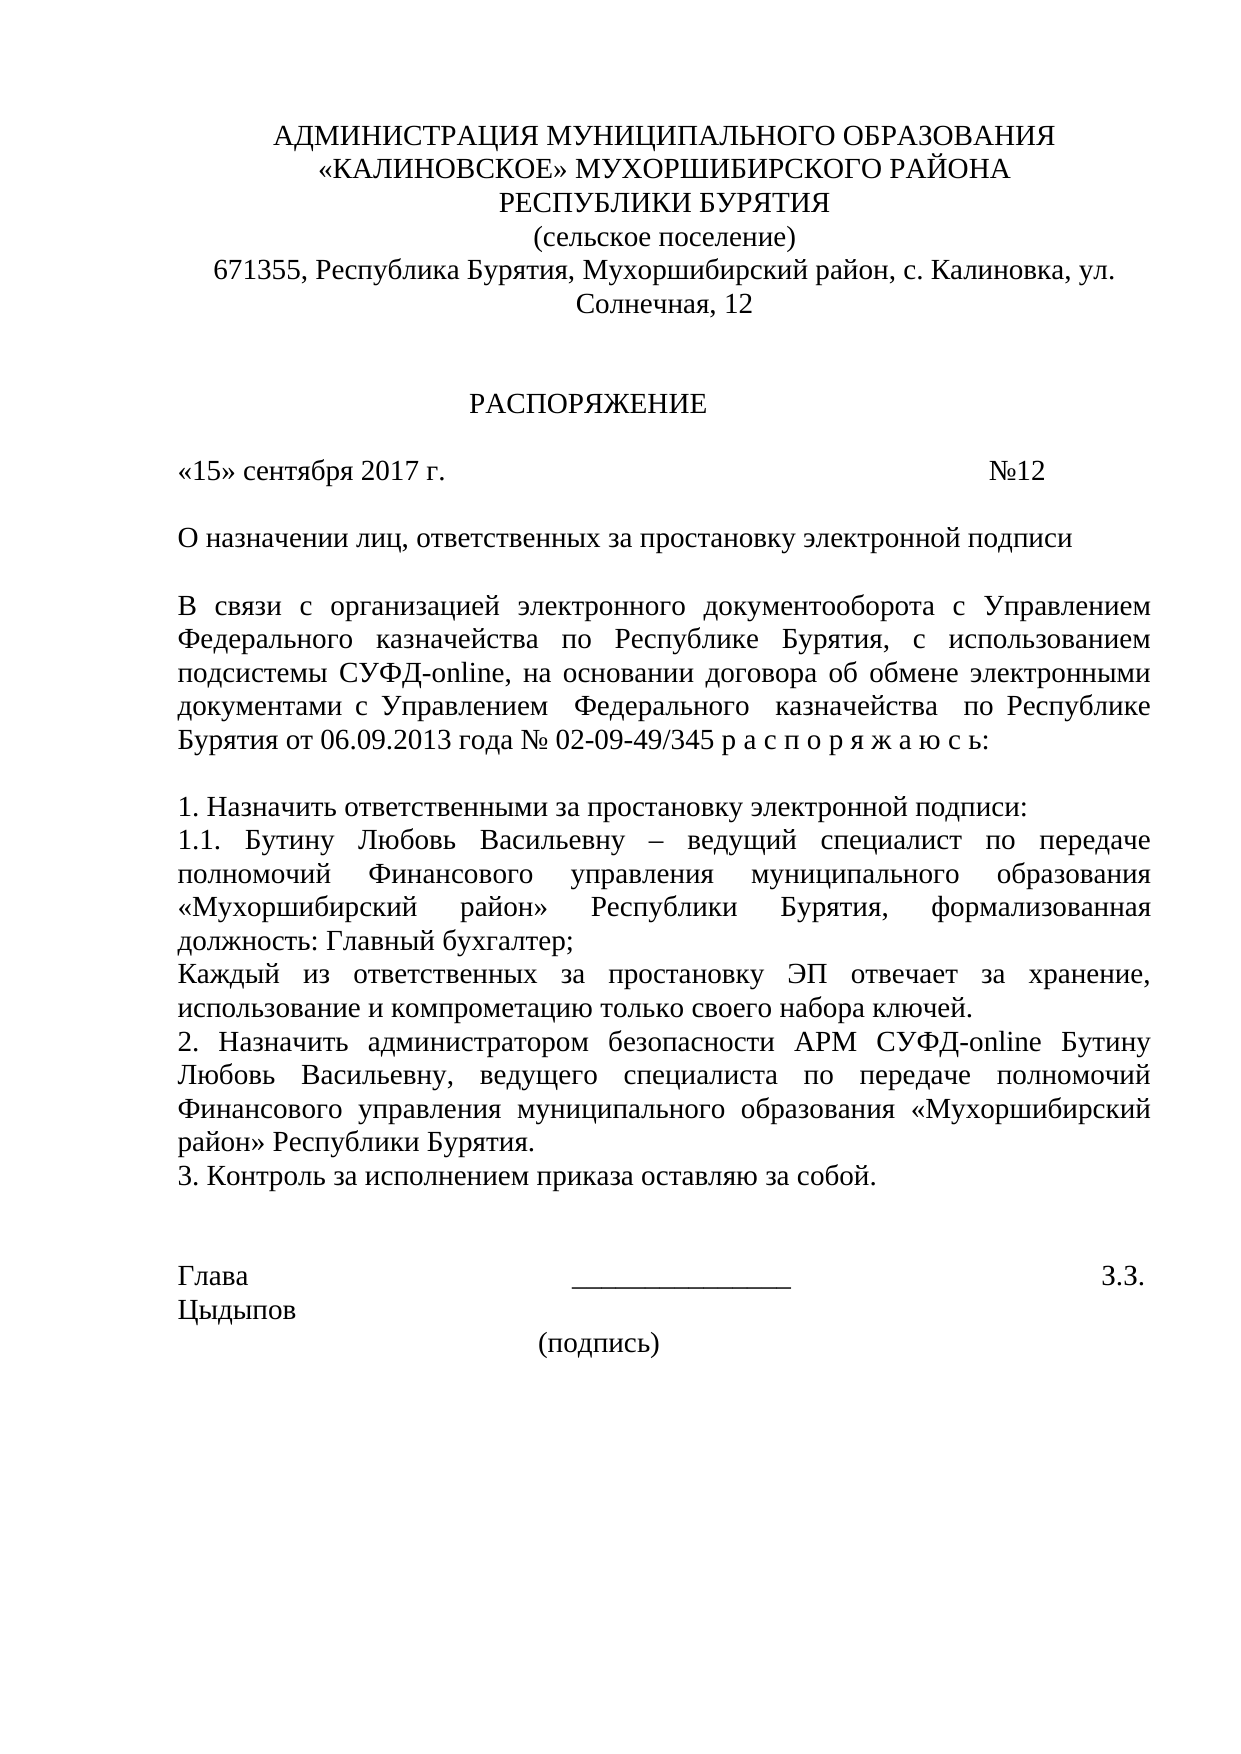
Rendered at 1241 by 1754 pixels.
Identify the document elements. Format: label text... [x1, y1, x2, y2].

text Глава _______________ З.З. Цыдыпов [177, 1258, 1152, 1326]
text 671355, Республика Бурятия, Мухоршибирский район, с. Калиновка, ул. Солнечная, 12 [177, 252, 1152, 319]
text АДМИНИСТРАЦИЯ МУНИЦИПАЛЬНОГО ОБРАЗОВАНИЯ [177, 118, 1152, 152]
text (подпись) [177, 1326, 1152, 1359]
text РАСПОРЯЖЕНИЕ [177, 386, 1152, 420]
text 3. Контроль за исполнением приказа оставляю за собой. [177, 1158, 1152, 1191]
text 2. Назначить администратором безопасности АРМ СУФД-online Бутину Любовь Васильевну, ведущего специалиста по передаче полномочий Финансового управления муниципального образования «Мухоршибирский район» Республики Бурятия. [177, 1024, 1152, 1158]
text В связи с организацией электронного документооборота с Управлением Федерального казначейства по Республике Бурятия, с использованием подсистемы СУФД-online, на основании договора об обмене электронными документами с Управлением Федерального казначейства по Республике Бурятия от 06.09.2013 года № 02-09-49/345 р а с п о р я ж а ю с ь: [177, 588, 1152, 755]
text Каждый из ответственных за простановку ЭП отвечает за хранение, использование и компрометацию только своего набора ключей. [177, 957, 1152, 1024]
text О назначении лиц, ответственных за простановку электронной подписи [177, 521, 1152, 554]
text «КАЛИНОВСКОЕ» МУХОРШИБИРСКОГО РАЙОНА [177, 152, 1152, 185]
text «15» сентября 2017 г. №12 [177, 453, 1152, 487]
text 1. Назначить ответственными за простановку электронной подписи: [177, 789, 1152, 822]
text РЕСПУБЛИКИ БУРЯТИЯ [177, 185, 1152, 219]
text 1.1. Бутину Любовь Васильевну – ведущий специалист по передаче полномочий Финансового управления муниципального образования «Мухоршибирский район» Республики Бурятия, формализованная должность: Главный бухгалтер; [177, 822, 1152, 957]
text (сельское поселение) [177, 219, 1152, 252]
